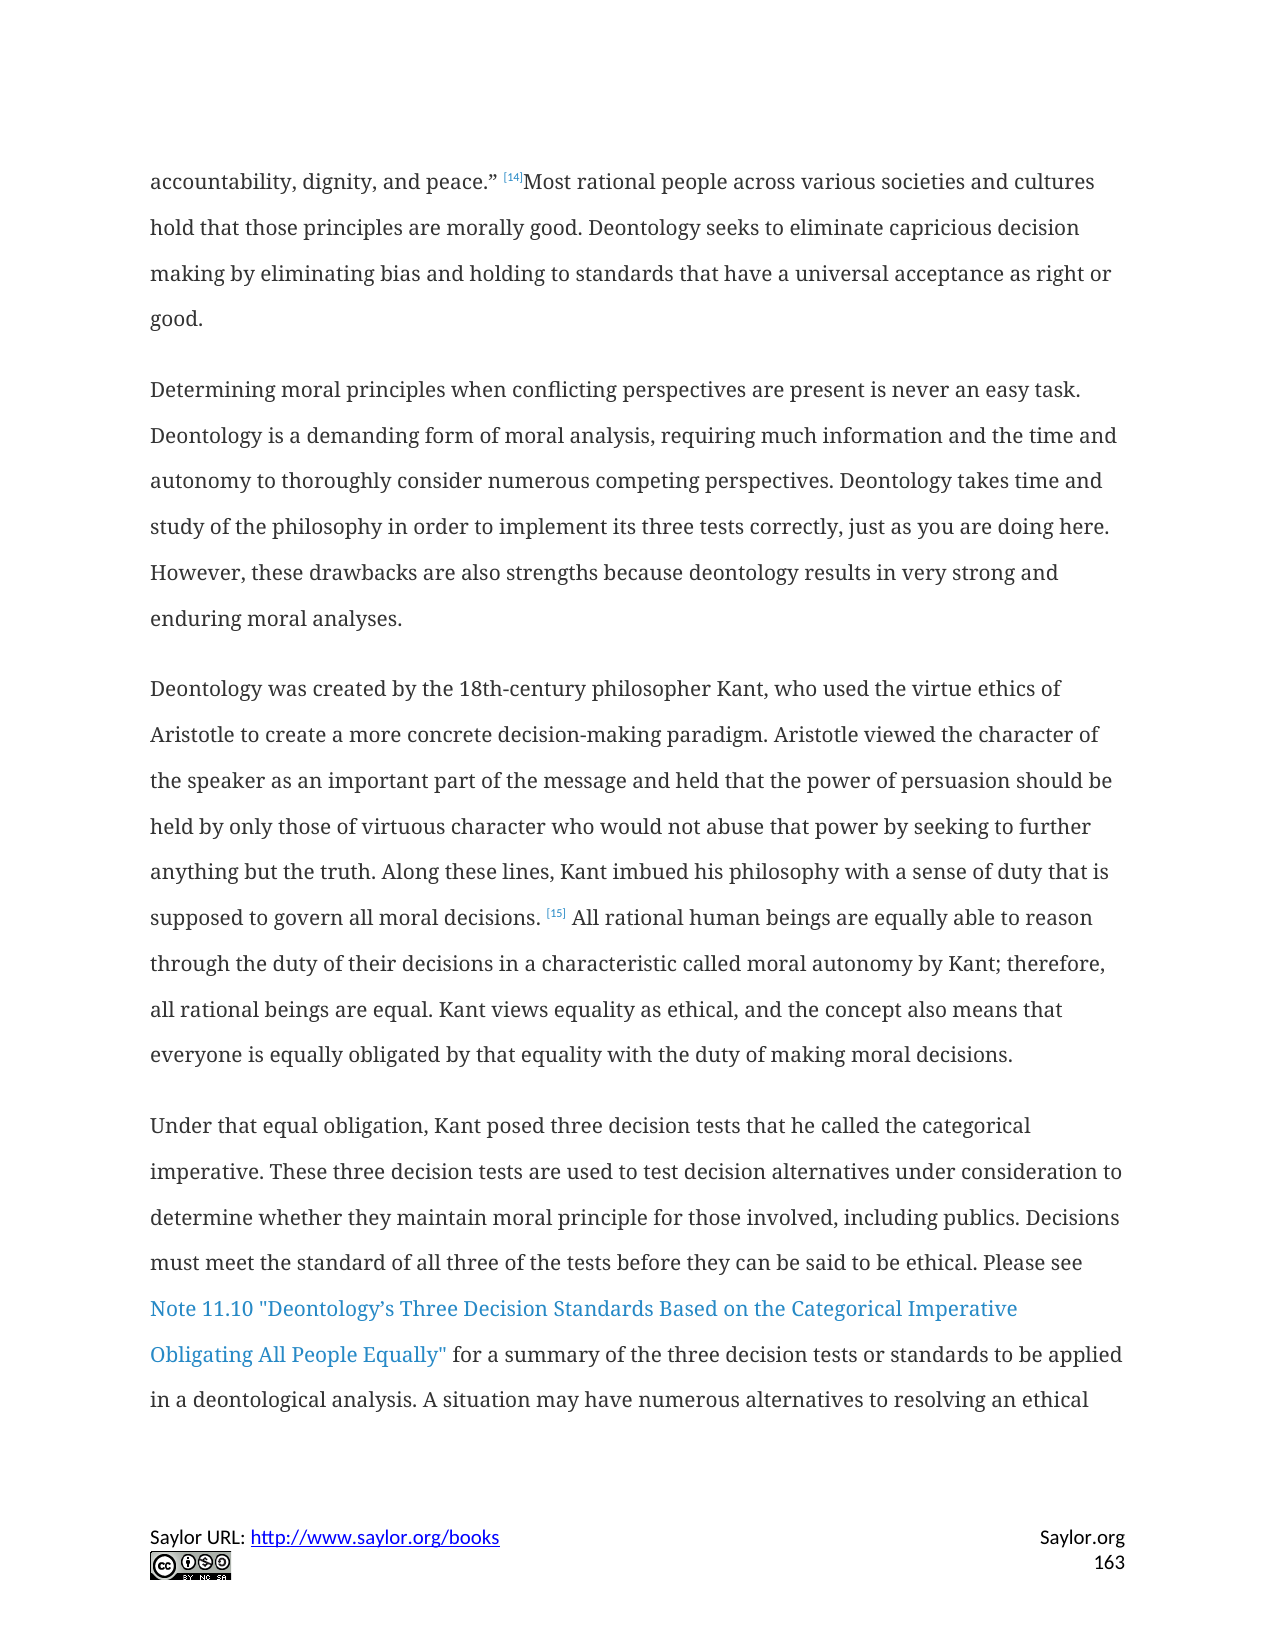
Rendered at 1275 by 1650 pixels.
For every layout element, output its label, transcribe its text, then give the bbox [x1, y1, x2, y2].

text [150, 150, 1125, 333]
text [150, 1094, 1125, 1414]
text Deontology was created by the 18th-century philosopher Kant, who used the virtue ethics of Aristotle to create a more concrete decision-making paradigm. Aristotle viewed the character of the speaker as an important part of the message and held that the power of persuasion should be held by only those of virtuous character who would not abuse that power by seeking to further anything but the truth. Along these lines, Kant imbued his philosophy with a sense of duty that is supposed to govern all moral decisions. [15] All rational human beings are equally able to reason through the duty of their decisions in a characteristic called moral autonomy by Kant; therefore, all rational beings are equal. Kant views equality as ethical, and the concept also means that everyone is equally obligated by that equality with the duty of making moral decisions. [150, 657, 1125, 1069]
picture [150, 1551, 232, 1580]
text Determining moral principles when conflicting perspectives are present is never an easy task. Deontology is a demanding form of moral analysis, requiring much information and the time and autonomy to thoroughly consider numerous competing perspectives. Deontology takes time and study of the philosophy in order to implement its three tests correctly, just as you are doing here. However, these drawbacks are also strengths because deontology results in very strong and enduring moral analyses. [150, 358, 1125, 632]
